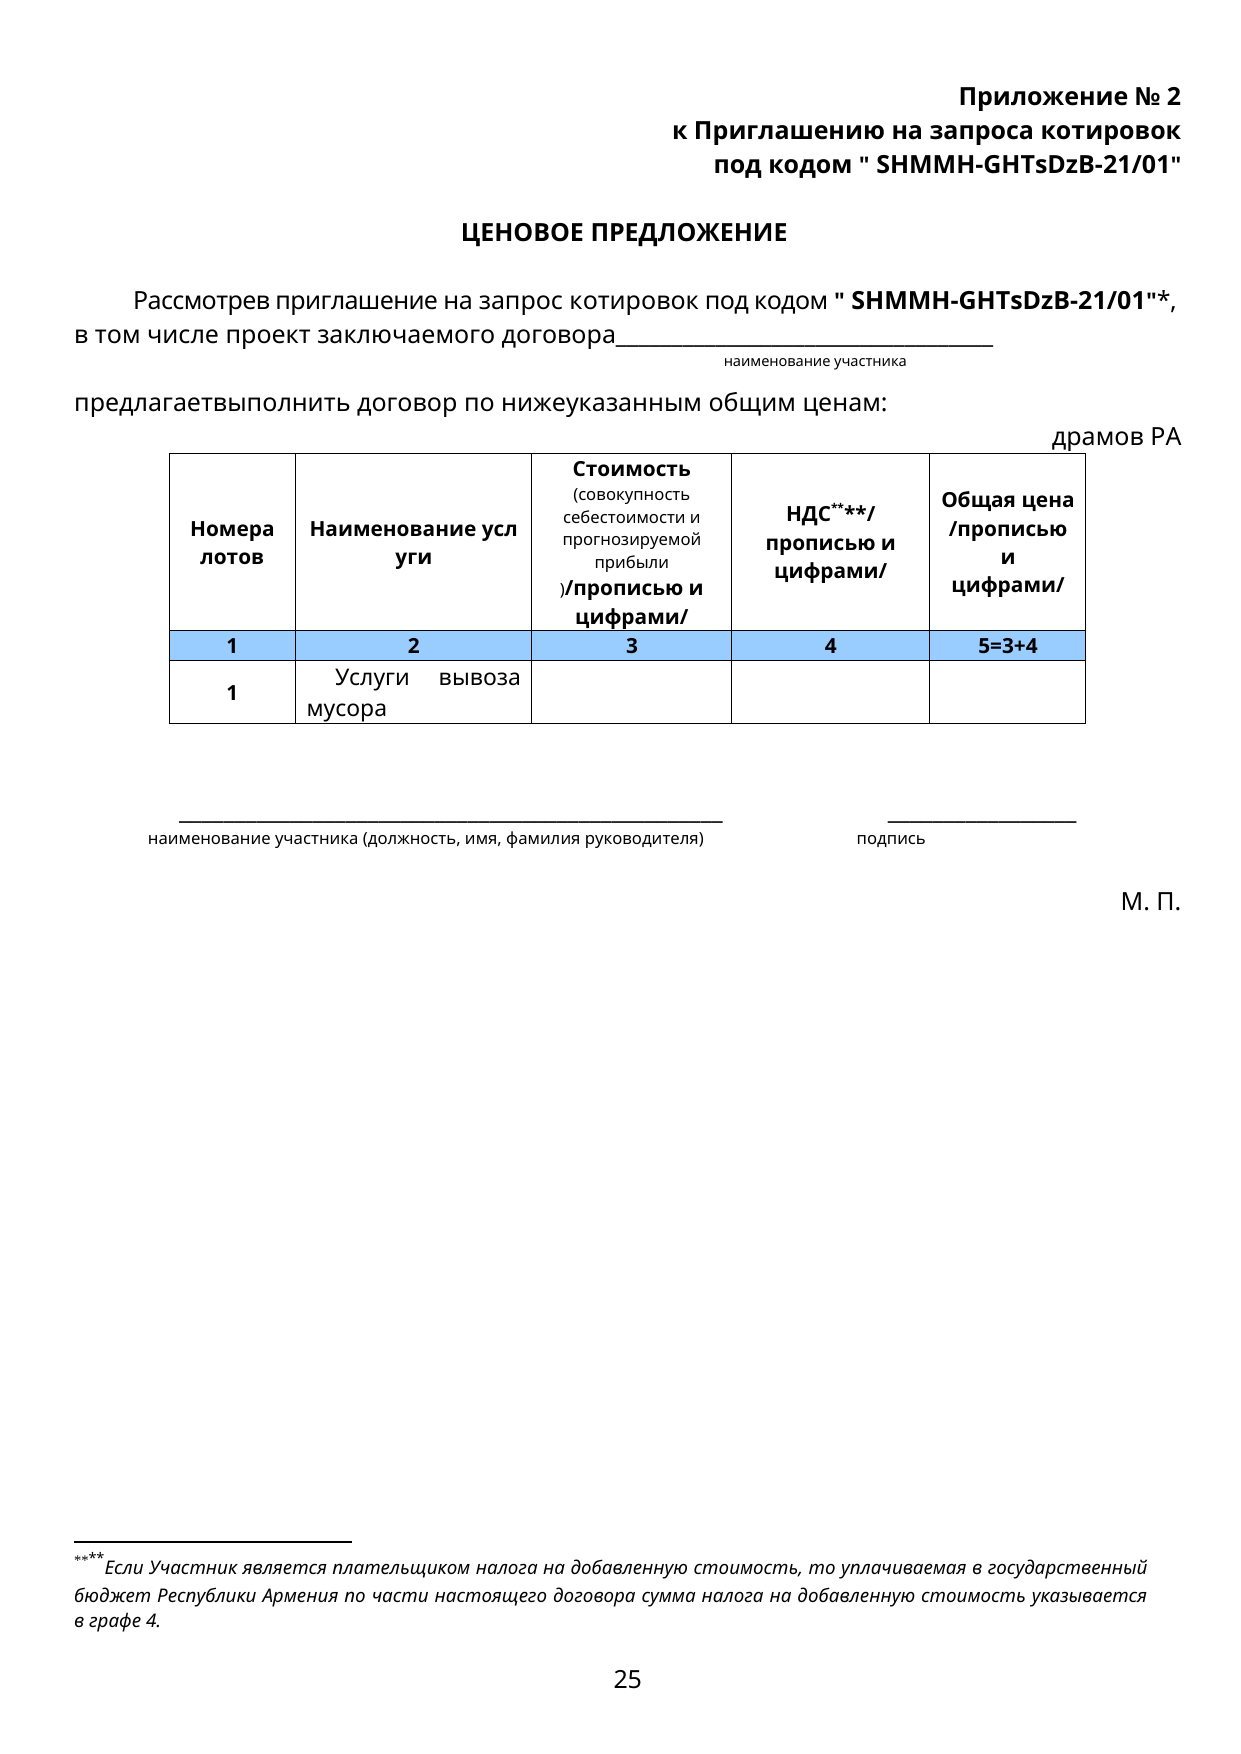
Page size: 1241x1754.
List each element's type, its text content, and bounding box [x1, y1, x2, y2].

text _________________________________________________ _________________ [74, 792, 1181, 827]
text драмов РА [74, 419, 1181, 453]
text наименование участника [723, 351, 1181, 385]
table_cell 1 [170, 661, 295, 723]
table_header Номера лотов [170, 454, 295, 630]
table_cell 4 [732, 631, 929, 660]
table_header Стоимость (совокупность себестоимости и прогнозируемой прибыли)/прописью и цифрами/ [532, 454, 731, 630]
table_cell [532, 661, 731, 723]
text Рассмотрев приглашение на запрос котировок под кодом " SHMMH-GHTsDzB-21/01"*, [74, 283, 1181, 317]
table_header НДС**/прописью и цифрами/ [732, 454, 929, 630]
table_cell [930, 661, 1085, 723]
text к Приглашению на запроса котировок под кодом " SHMMH-GHTsDzB-21/01" [74, 112, 1181, 181]
text Приложение № 2 [74, 78, 1181, 112]
text ЦЕНОВОЕ ПРЕДЛОЖЕНИЕ [67, 215, 1181, 249]
table_cell 1 [170, 631, 295, 660]
text в том числе проект заключаемого договора__________________________________ [74, 317, 1181, 351]
table_cell [732, 661, 929, 723]
table_header Наименование услуги [296, 454, 531, 630]
table_cell 5=3+4 [930, 631, 1085, 660]
table_cell 2 [296, 631, 531, 660]
table_cell Услуги вывоза мусора [296, 661, 531, 723]
text М. П. [74, 883, 1181, 917]
text наименование участника (должность, имя, фамилия руководителя) подпись [148, 827, 1181, 849]
text предлагаетвыполнить договор по нижеуказанным общим ценам: [74, 385, 1181, 419]
table_header Общая цена /прописью и цифрами/ [930, 454, 1085, 630]
table_cell 3 [532, 631, 731, 660]
